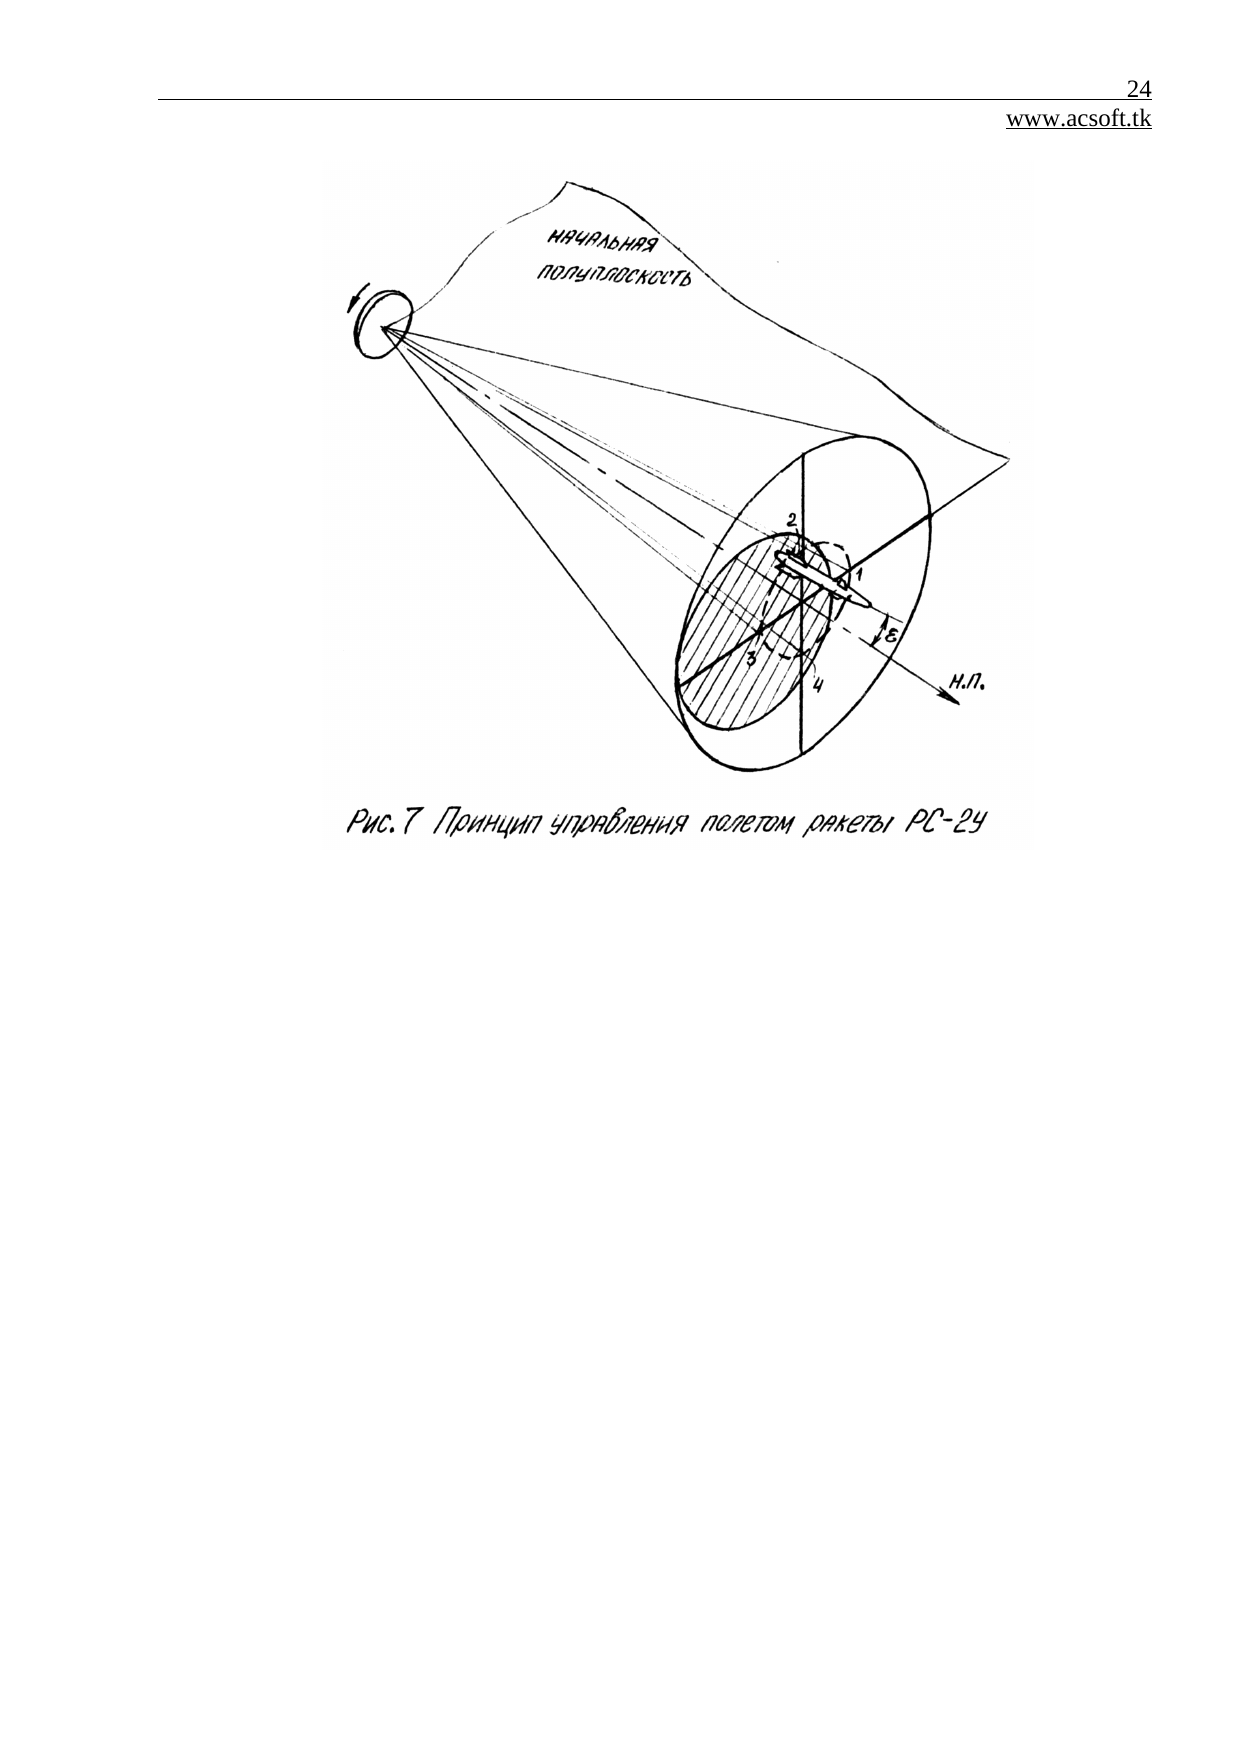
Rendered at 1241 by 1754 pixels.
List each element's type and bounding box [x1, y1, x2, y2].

picture [322, 160, 1034, 850]
